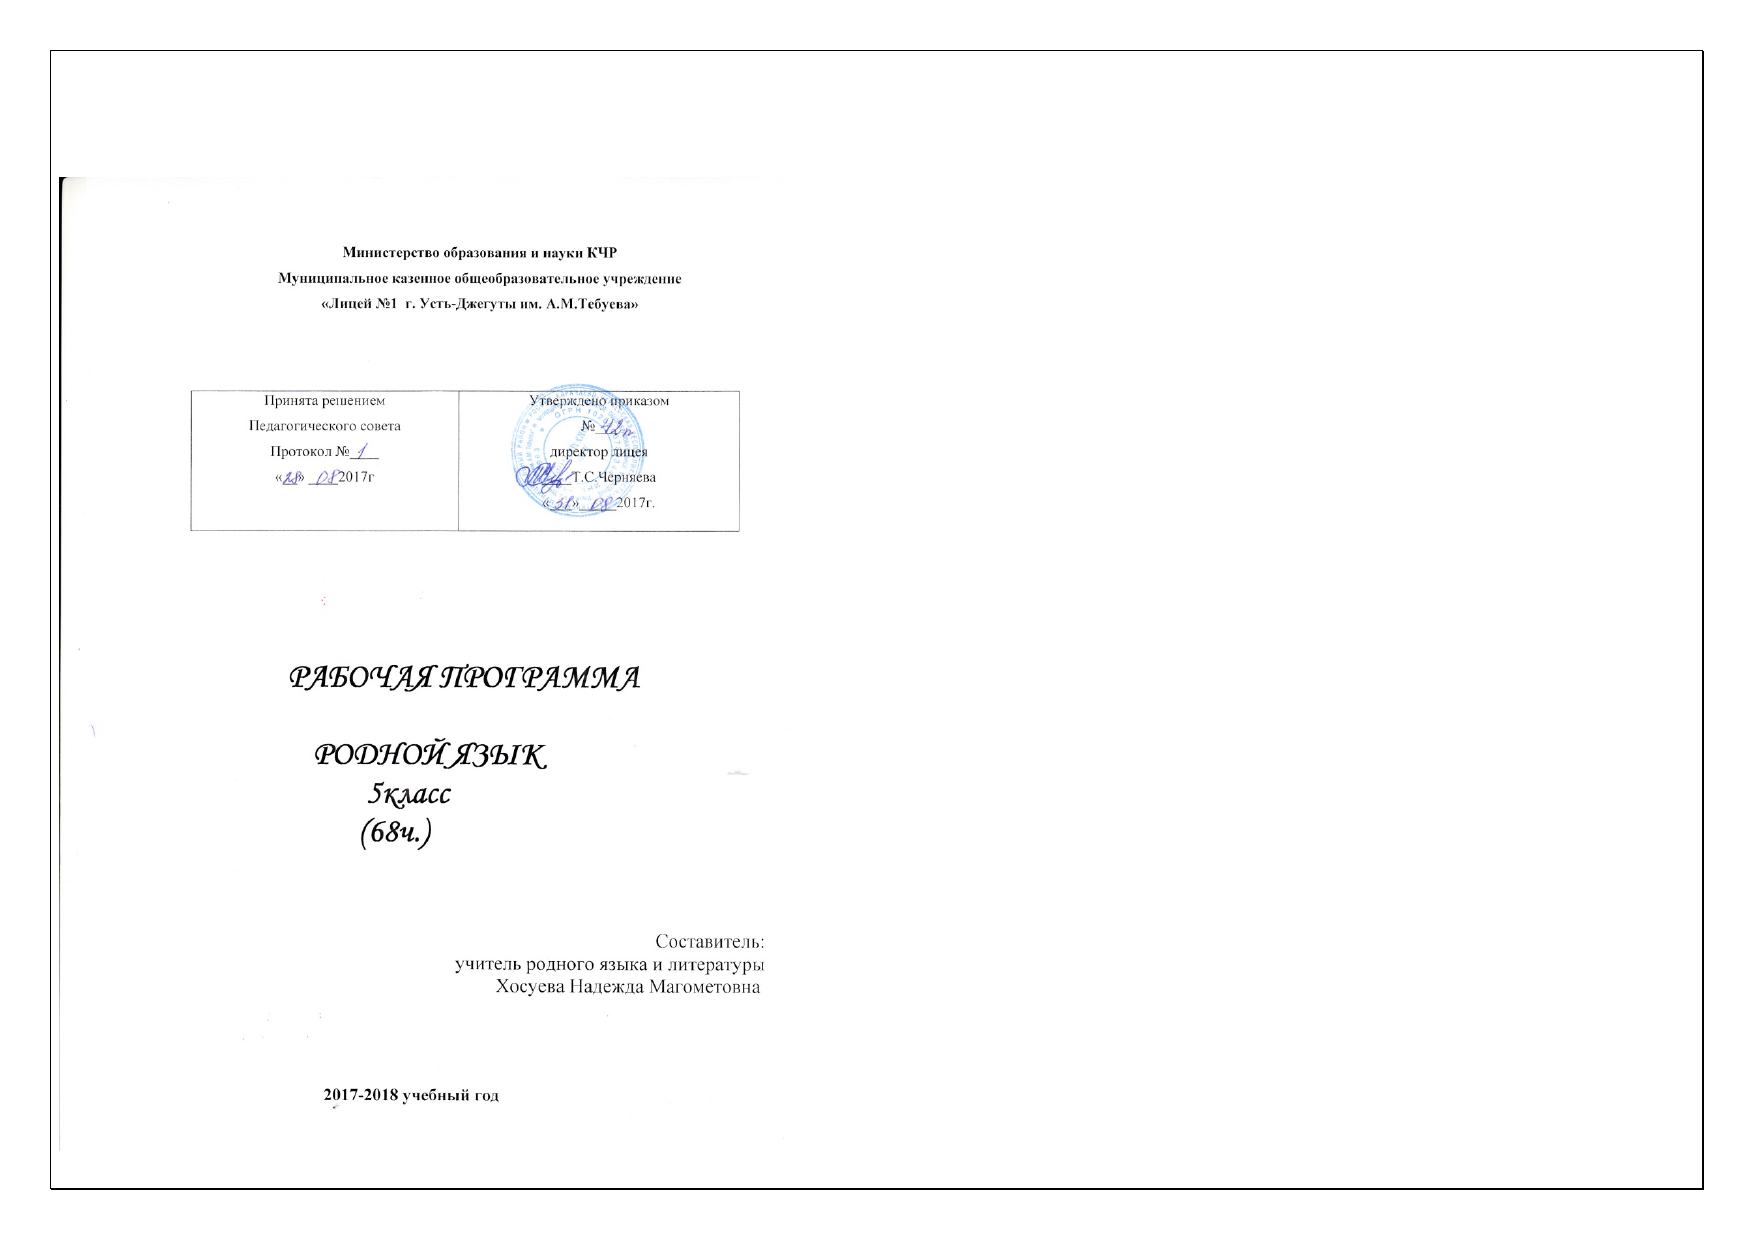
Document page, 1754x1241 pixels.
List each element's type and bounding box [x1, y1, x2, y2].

picture [59, 177, 809, 1151]
